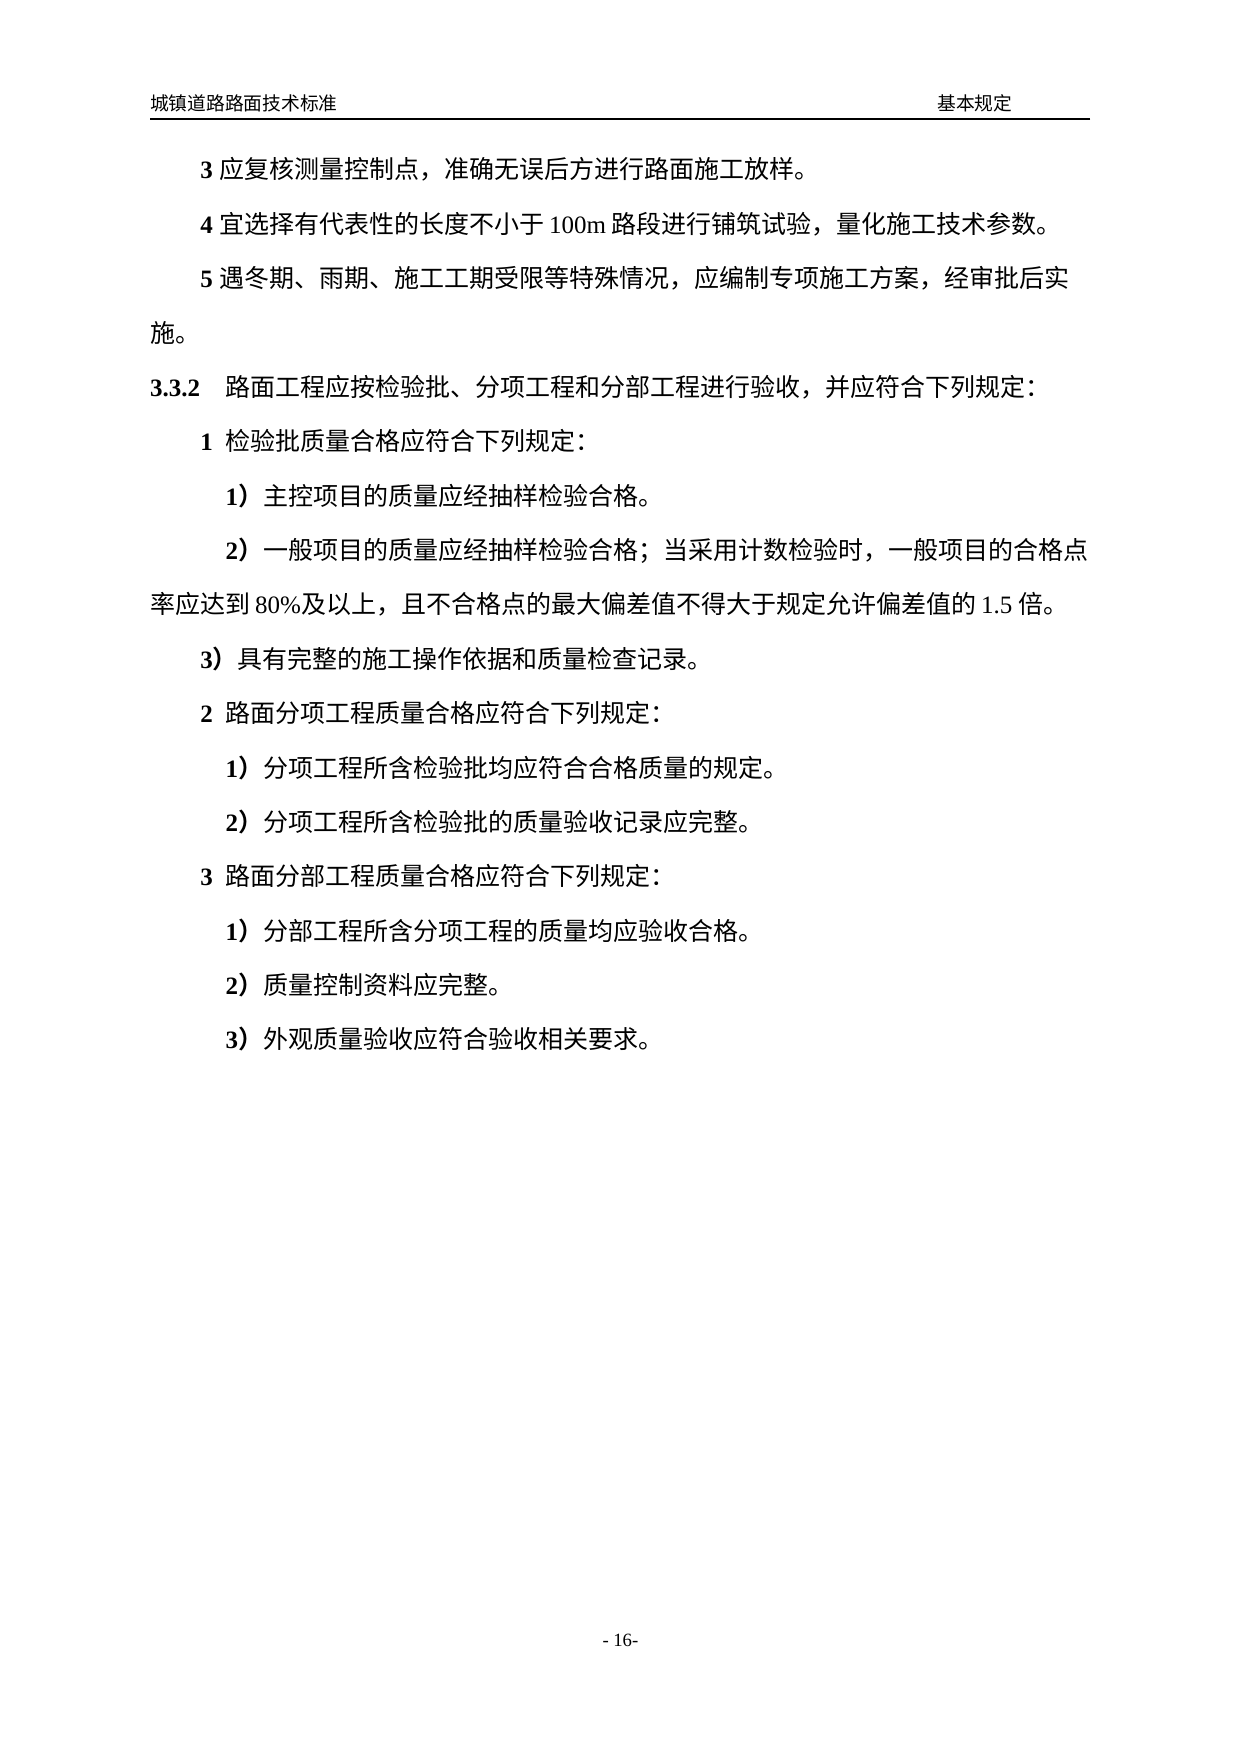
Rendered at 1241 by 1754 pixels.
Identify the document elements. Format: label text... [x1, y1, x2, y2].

text 3.3.2 路面工程应按检验批、分项工程和分部工程进行验收，并应符合下列规定： [150, 367, 1090, 404]
text 2）分项工程所含检验批的质量验收记录应完整。 [150, 802, 1090, 839]
text 3 路面分部工程质量合格应符合下列规定： [150, 857, 1090, 893]
text 1）分项工程所含检验批均应符合合格质量的规定。 [150, 748, 1090, 784]
text 3 应复核测量控制点，准确无误后方进行路面施工放样。 [150, 150, 1090, 186]
text 2）质量控制资料应完整。 [150, 966, 1090, 1002]
text 2 路面分项工程质量合格应符合下列规定： [150, 694, 1090, 730]
text 2）一般项目的质量应经抽样检验合格；当采用计数检验时，一般项目的合格点率应达到80%及以上，且不合格点的最大偏差值不得大于规定允许偏差值的1.5 倍。 [150, 531, 1090, 621]
text 1）分部工程所含分项工程的质量均应验收合格。 [150, 911, 1090, 947]
text 1 检验批质量合格应符合下列规定： [150, 422, 1090, 458]
text 4 宜选择有代表性的长度不小于100m路段进行铺筑试验，量化施工技术参数。 [150, 204, 1090, 241]
text 5 遇冬期、雨期、施工工期受限等特殊情况，应编制专项施工方案，经审批后实施。 [150, 259, 1090, 349]
text 3）具有完整的施工操作依据和质量检查记录。 [150, 639, 1090, 676]
text 3）外观质量验收应符合验收相关要求。 [150, 1020, 1090, 1056]
text 1）主控项目的质量应经抽样检验合格。 [150, 476, 1090, 512]
